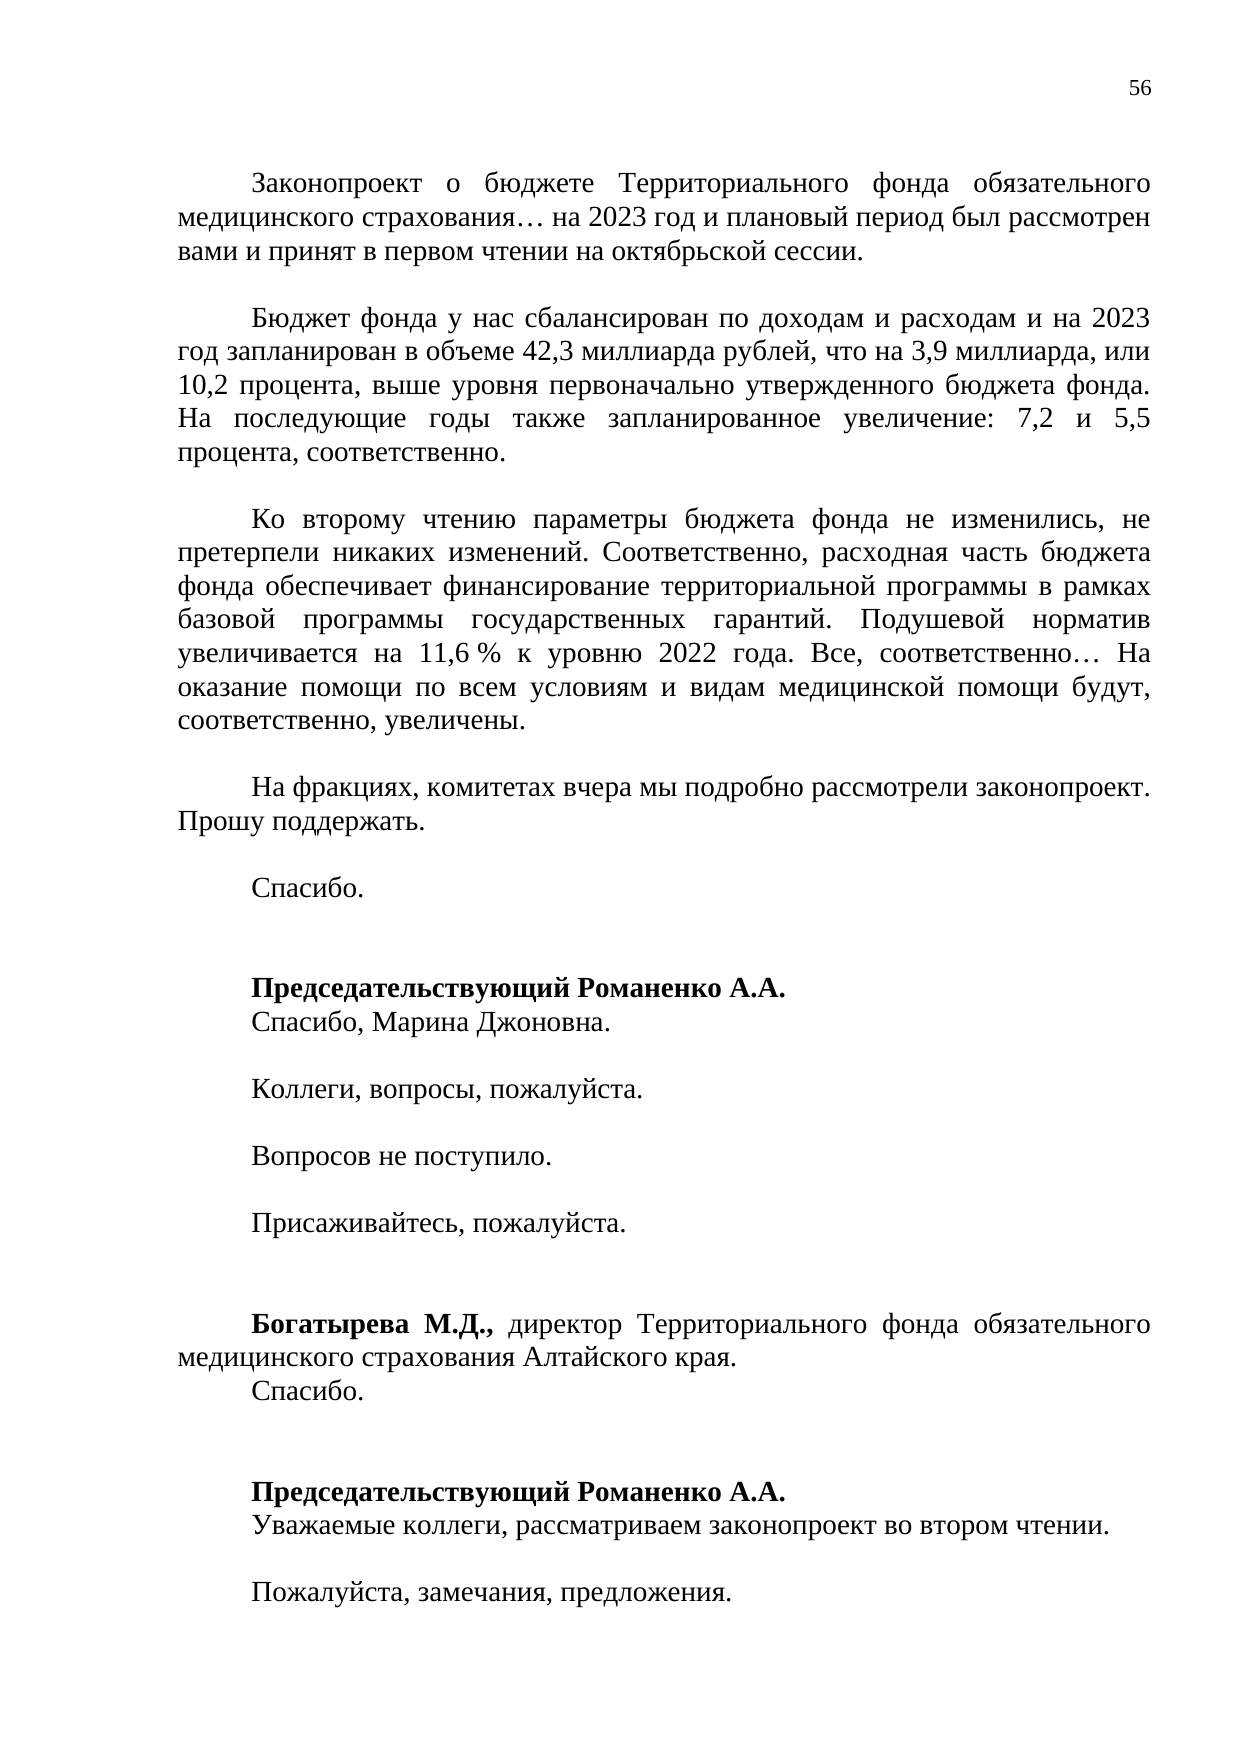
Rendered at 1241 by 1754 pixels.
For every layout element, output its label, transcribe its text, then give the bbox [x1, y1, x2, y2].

text На фракциях, комитетах вчера мы подробно рассмотрели законопроект. Прошу поддержать. [177, 769, 1152, 836]
text Спасибо, Марина Джоновна. [177, 1004, 1152, 1038]
text Законопроект о бюджете Территориального фонда обязательного медицинского страхования… на 2023 год и плановый период был рассмотрен вами и принят в первом чтении на октябрьской сессии. [177, 166, 1152, 266]
text Вопросов не поступило. [177, 1138, 1152, 1172]
text Пожалуйста, замечания, предложения. [177, 1574, 1152, 1608]
text Ко второму чтению параметры бюджета фонда не изменились, не претерпели никаких изменений. Соответственно, расходная часть бюджета фонда обеспечивает финансирование территориальной программы в рамках базовой программы государственных гарантий. Подушевой норматив увеличивается на 11,6 % к уровню 2022 года. Все, соответственно… На оказание помощи по всем условиям и видам медицинской помощи будут, соответственно, увеличены. [177, 501, 1152, 736]
text Спасибо. [177, 870, 1152, 903]
text Уважаемые коллеги, рассматриваем законопроект во втором чтении. [177, 1507, 1152, 1541]
text Богатырева М.Д., директор Территориального фонда обязательного медицинского страхования Алтайского края. [177, 1306, 1152, 1373]
text Председательствующий Романенко А.А. [177, 971, 1152, 1004]
text Спасибо. [177, 1373, 1152, 1407]
text Коллеги, вопросы, пожалуйста. [177, 1071, 1152, 1105]
text Бюджет фонда у нас сбалансирован по доходам и расходам и на 2023 год запланирован в объеме 42,3 миллиарда рублей, что на 3,9 миллиарда, или 10,2 процента, выше уровня первоначально утвержденного бюджета фонда. На последующие годы также запланированное увеличение: 7,2 и 5,5 процента, соответственно. [177, 300, 1152, 467]
text Присаживайтесь, пожалуйста. [177, 1205, 1152, 1239]
text Председательствующий Романенко А.А. [177, 1474, 1152, 1507]
